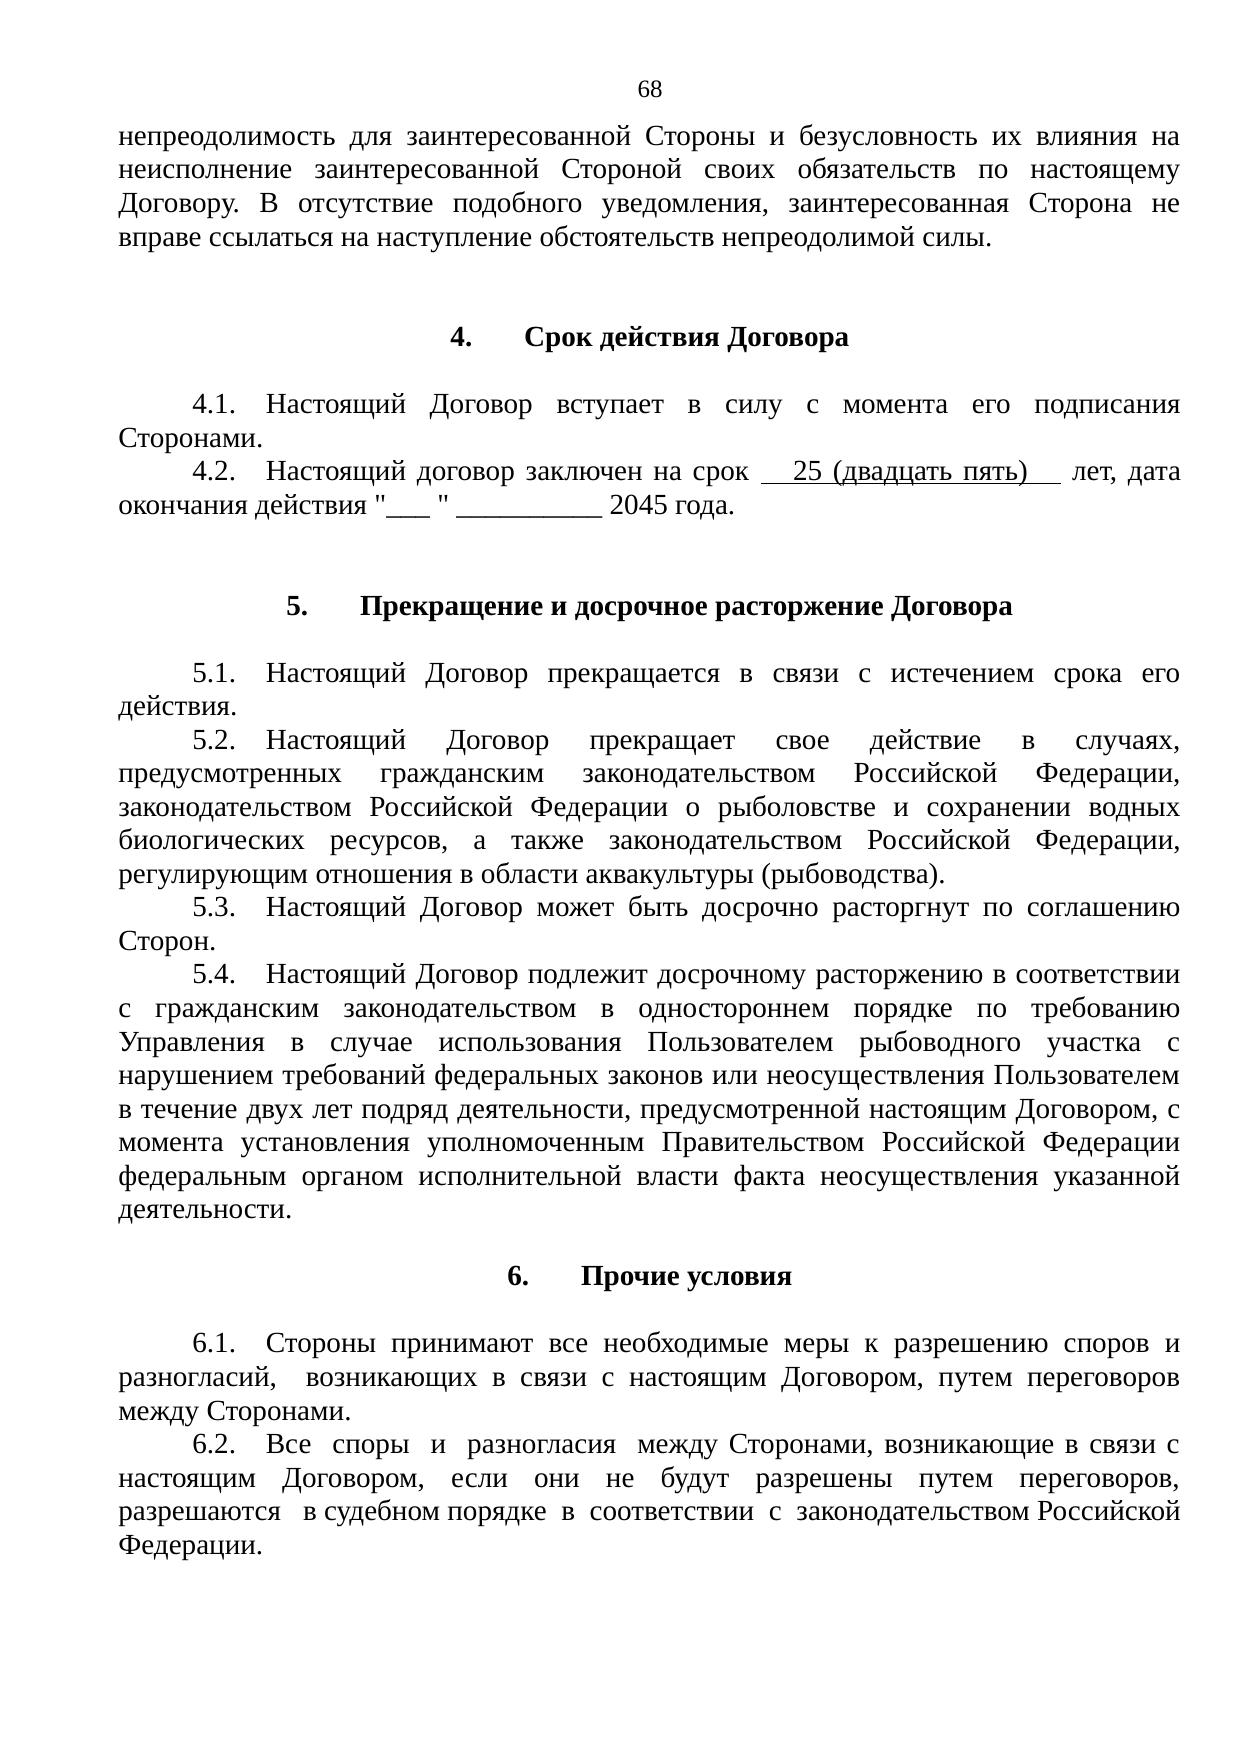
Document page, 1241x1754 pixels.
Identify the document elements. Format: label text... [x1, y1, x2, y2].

list Настоящий Договор прекращается в связи с истечением срока его действия. [118, 655, 1181, 722]
list Настоящий договор заключен на срок 25 (двадцать пять) лет, дата окончания действия "___ " __________ 2045 года. [118, 453, 1181, 521]
list Настоящий Договор может быть досрочно расторгнут по соглашению Сторон. [118, 889, 1181, 957]
list Настоящий Договор подлежит досрочному расторжению в соответствии с гражданским законодательством в одностороннем порядке по требованию Управления в случае использования Пользователем рыбоводного участка с нарушением требований федеральных законов или неосуществления Пользователем в течение двух лет подряд деятельности, предусмотренной настоящим Договором, с момента установления уполномоченным Правительством Российской Федерации федеральным органом исполнительной власти факта неосуществления указанной деятельности. [118, 957, 1181, 1225]
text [118, 118, 1181, 252]
list Все споры и разногласия между Сторонами, возникающие в связи с настоящим Договором, если они не будут разрешены путем переговоров, разрешаются в судебном порядке в соответствии с законодательством Российской Федерации. [118, 1426, 1181, 1560]
list Прекращение и досрочное расторжение Договора [118, 588, 1181, 621]
list Прочие условия [118, 1258, 1181, 1292]
list Срок действия Договора [118, 319, 1181, 353]
list Настоящий Договор вступает в силу с момента его подписания Сторонами. [118, 386, 1181, 453]
list Стороны принимают все необходимые меры к разрешению споров и разногласий, возникающих в связи с настоящим Договором, путем переговоров между Сторонами. [118, 1326, 1181, 1426]
list Настоящий Договор прекращает свое действие в случаях, предусмотренных гражданским законодательством Российской Федерации, законодательством Российской Федерации о рыболовстве и сохранении водных биологических ресурсов, а также законодательством Российской Федерации, регулирующим отношения в области аквакультуры (рыбоводства). [118, 722, 1181, 889]
